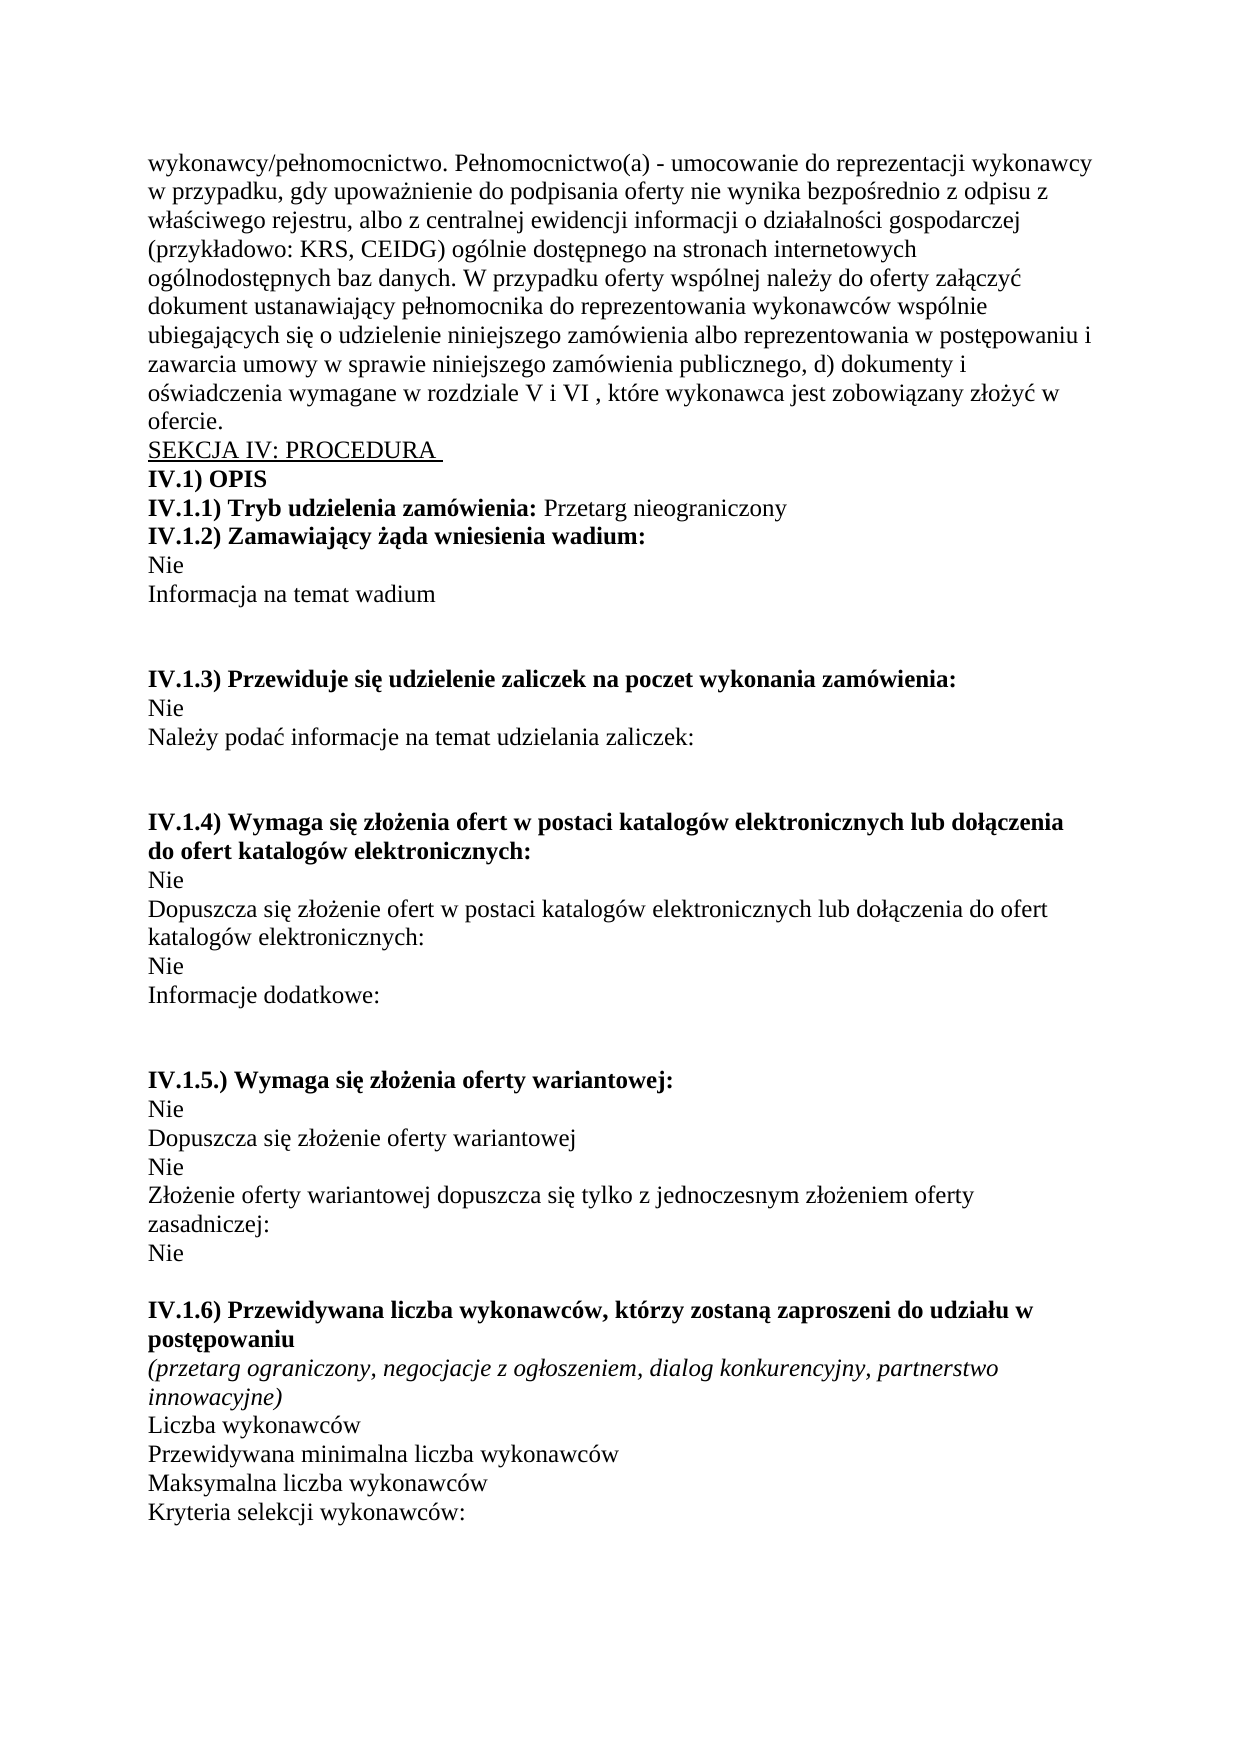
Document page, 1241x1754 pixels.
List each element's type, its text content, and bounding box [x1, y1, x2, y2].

text IV.1.6) Przewidywana liczba wykonawców, którzy zostaną zaproszeni do udziału w postępowaniu (przetarg ograniczony, negocjacje z ogłoszeniem, dialog konkurencyjny, partnerstwo innowacyjne) [148, 1267, 1093, 1410]
text IV.1.5.) Wymaga się złożenia oferty wariantowej: [148, 1037, 1093, 1094]
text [148, 148, 1093, 435]
text SEKCJA IV: PROCEDURA [148, 435, 1093, 464]
text Nie Dopuszcza się złożenie oferty wariantowej Nie Złożenie oferty wariantowej dopuszcza się tylko z jednoczesnym złożeniem oferty zasadniczej: Nie [148, 1094, 1093, 1267]
text Nie Dopuszcza się złożenie ofert w postaci katalogów elektronicznych lub dołączenia do ofert katalogów elektronicznych: Nie Informacje dodatkowe: [148, 865, 1093, 1037]
text Liczba wykonawców Przewidywana minimalna liczba wykonawców Maksymalna liczba wykonawców Kryteria selekcji wykonawców: [148, 1410, 1093, 1553]
text Nie Informacja na temat wadium [148, 550, 1093, 636]
text IV.1.3) Przewiduje się udzielenie zaliczek na poczet wykonania zamówienia: [148, 636, 1093, 693]
text IV.1.4) Wymaga się złożenia ofert w postaci katalogów elektronicznych lub dołączenia do ofert katalogów elektronicznych: [148, 779, 1093, 865]
text IV.1) OPIS IV.1.1) Tryb udzielenia zamówienia: Przetarg nieograniczony IV.1.2) Zamawiający żąda wniesienia wadium: [148, 464, 1093, 550]
text Nie Należy podać informacje na temat udzielania zaliczek: [148, 693, 1093, 779]
